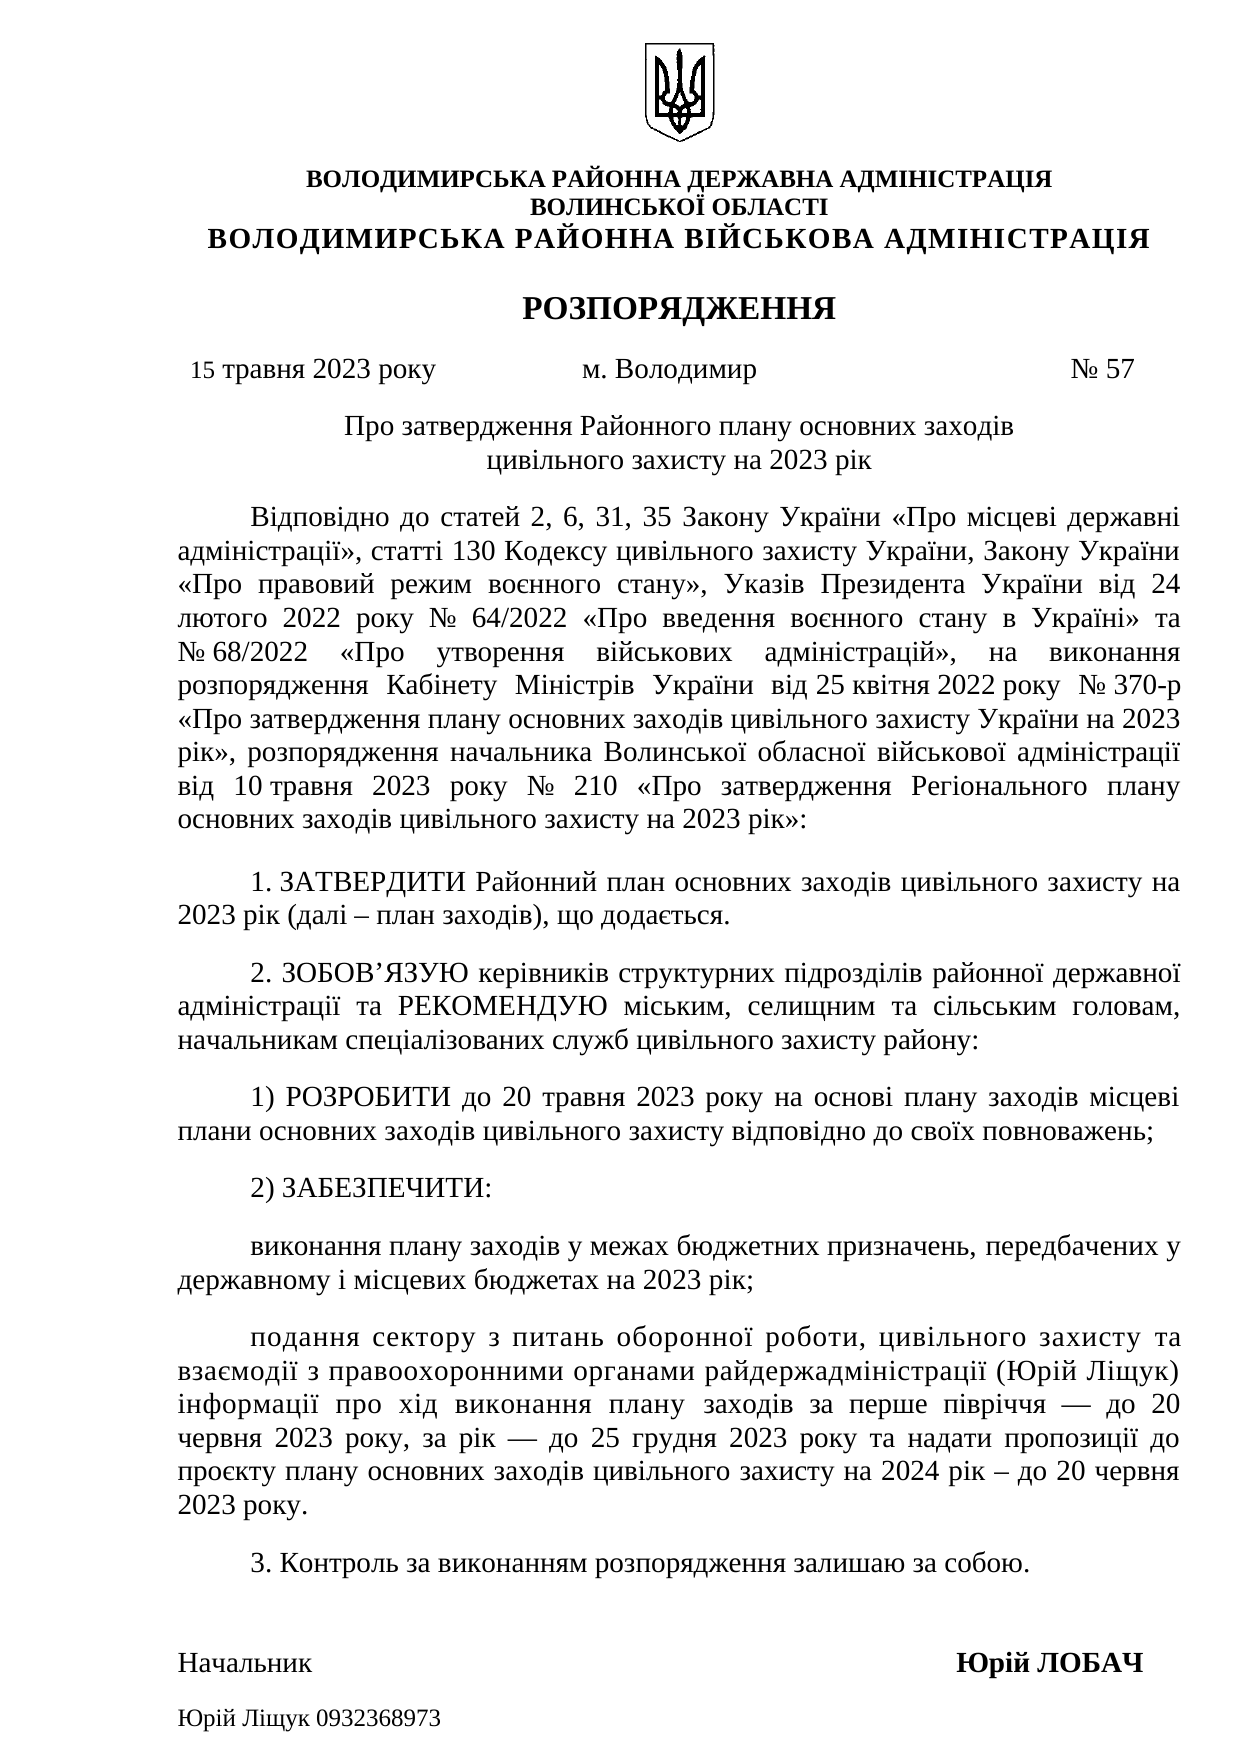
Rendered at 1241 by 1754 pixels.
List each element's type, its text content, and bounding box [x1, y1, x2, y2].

text РОЗПОРЯДЖЕННЯ [177, 288, 1181, 327]
text цивільного захисту на 2023 рік [177, 442, 1181, 475]
text 3. Контроль за виконанням розпорядження залишаю за собою. [177, 1545, 1181, 1578]
text ВОЛОДИМИРСЬКА РАЙОННА ВІЙСЬКОВА АДМІНІСТРАЦІЯ [177, 221, 1181, 255]
subtitle ВОЛОДИМИРСЬКА РАЙОННА ДЕРЖАВНА АДМІНІСТРАЦІЯ [177, 164, 1181, 192]
text 1. ЗАТВЕРДИТИ Районний план основних заходів цивільного захисту на 2023 рік (далі – план заходів), що додається. [177, 864, 1181, 931]
text подання сектору з питань оборонної роботи, цивільного захисту та взаємодії з правоохоронними органами райдержадміністрації (Юрій Ліщук) інформації про хід виконання плану заходів за перше півріччя — до 20 червня 2023 року, за рік — до 25 грудня 2023 року та надати пропозиції до проєкту плану основних заходів цивільного захисту на 2024 рік – до 20 червня 2023 року. [177, 1319, 1181, 1521]
text 1) РОЗРОБИТИ до 20 травня 2023 року на основі плану заходів місцеві плани основних заходів цивільного захисту відповідно до своїх повноважень; [177, 1079, 1181, 1147]
text 2. ЗОБОВ’ЯЗУЮ керівників структурних підрозділів районної державної адміністрації та РЕКОМЕНДУЮ міським, селищним та сільським головам, начальникам спеціалізованих служб цивільного захисту району: [177, 955, 1181, 1055]
text ВОЛИНСЬКОЇ ОБЛАСТІ [177, 192, 1181, 221]
text виконання плану заходів у межах бюджетних призначень, передбачених у державному і місцевих бюджетах на 2023 рік; [177, 1228, 1181, 1295]
text 2) ЗАБЕЗПЕЧИТИ: [177, 1171, 1181, 1204]
text Про затвердження Районного плану основних заходів [177, 408, 1181, 442]
text 15 травня 2023 року м. Володимир № 57 [177, 351, 1181, 384]
text Юрій Ліщук 0932368973 [177, 1703, 1181, 1732]
text Відповідно до статей 2, 6, 31, 35 Закону України «Про місцеві державні адміністрації», статті 130 Кодексу цивільного захисту України, Закону України «Про правовий режим воєнного стану», Указів Президента України від 24 лютого 2022 року № 64/2022 «Про введення воєнного стану в Україні» та № 68/2022 «Про утворення військових адміністрацій», на виконання розпорядження Кабінету Міністрів України від 25 квітня 2022 року № 370-р «Про затвердження плану основних заходів цивільного захисту України на 2023 рік», розпорядження начальника Волинської обласної військової адміністрації від 10 травня 2023 року № 210 «Про затвердження Регіонального плану основних заходів цивільного захисту на 2023 рік»: [177, 499, 1181, 835]
subtitle Начальник Юрій ЛОБАЧ [177, 1645, 1181, 1679]
picture [644, 42, 715, 142]
